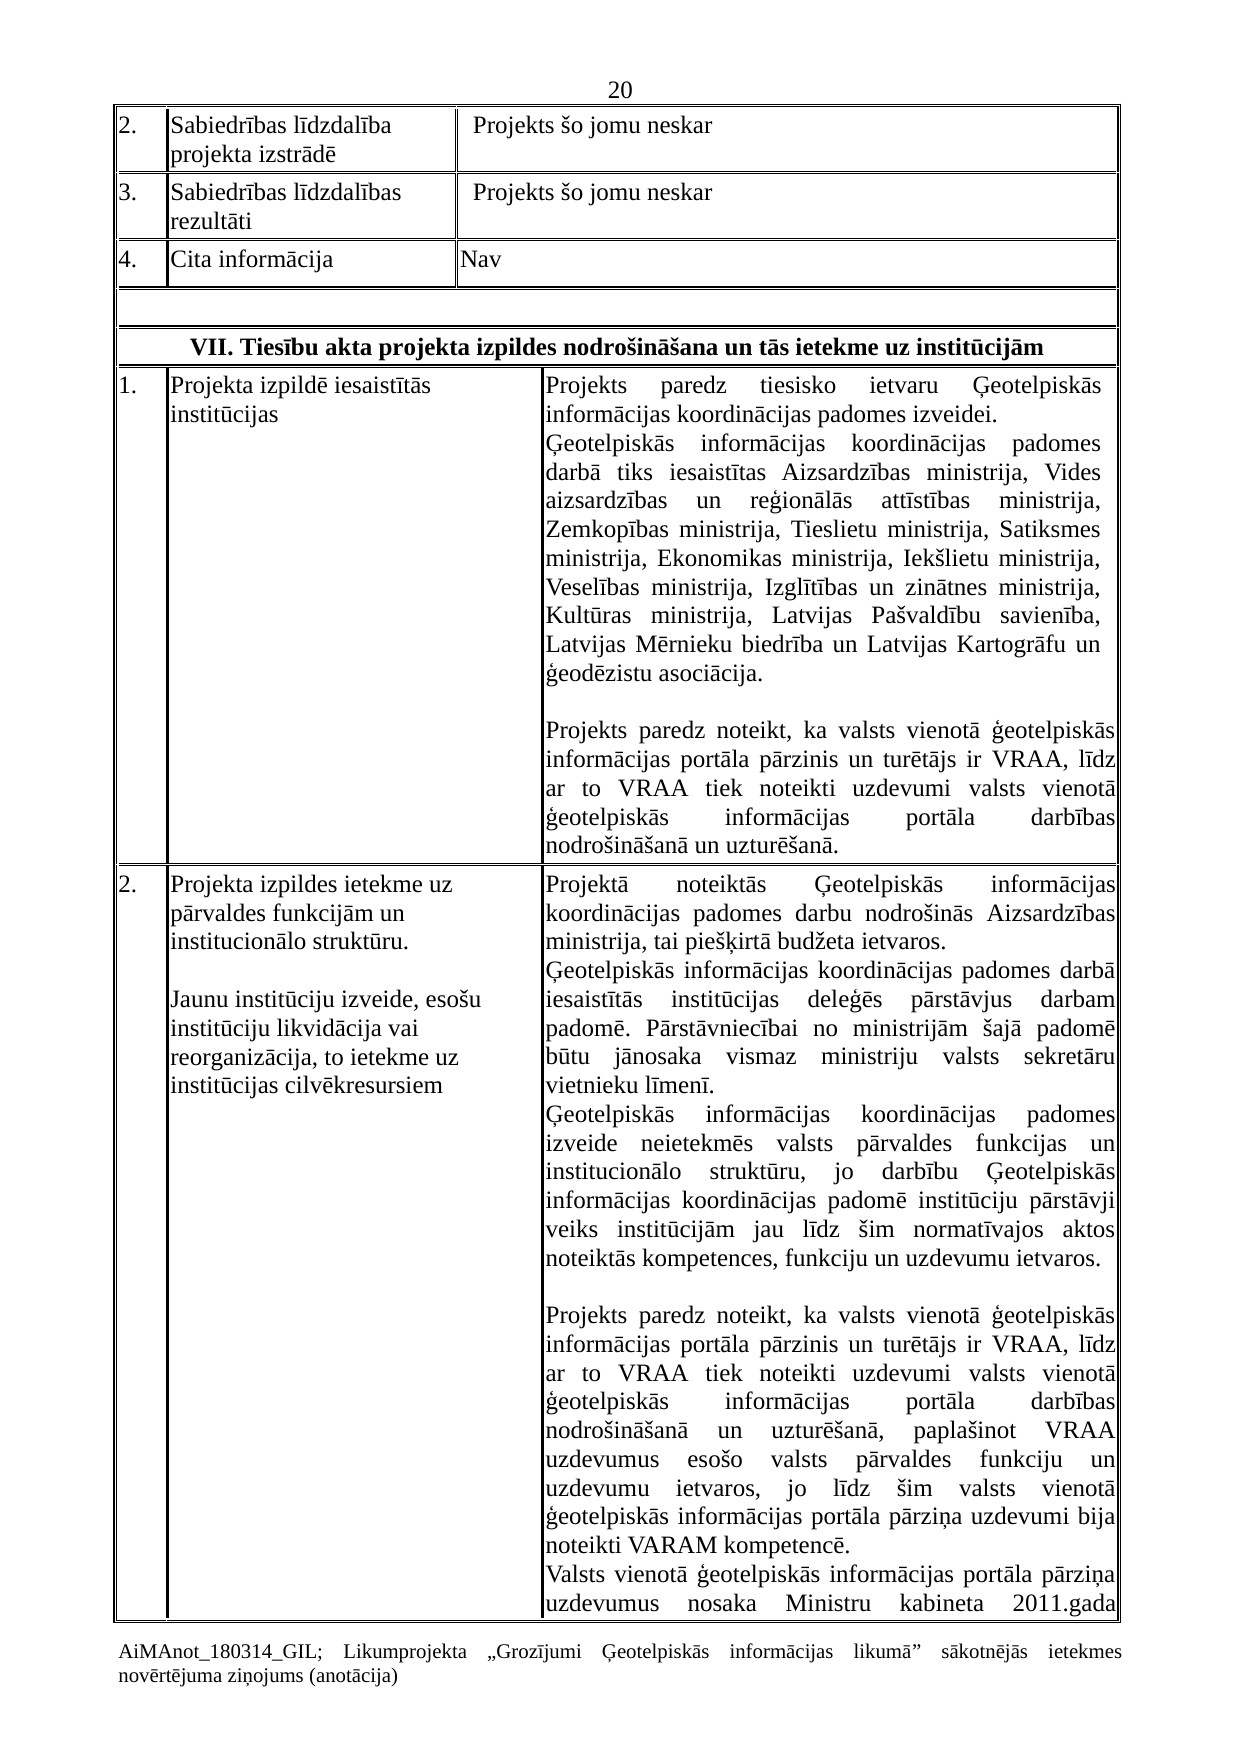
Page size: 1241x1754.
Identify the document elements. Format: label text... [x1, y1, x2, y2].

table_cell 3. [115, 171, 167, 238]
table_cell Nav [457, 238, 1119, 286]
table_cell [167, 866, 542, 1619]
table_cell 1. [117, 364, 166, 862]
table_cell VII. Tiesību akta projekta izpildes nodrošināšana un tās ietekme uz institūcijām [117, 325, 1118, 364]
table_cell Projekts paredz tiesisko ietvaru Ģeotelpiskās informācijas koordinācijas padomes izveidei. Ģeotelpiskās informācijas koordinācijas padomes darbā tiks iesaistītas Aizsardzības ministrija, Vides aizsardzības un reģionālās attīstības ministrija, Zemkopības ministrija, Tieslietu ministrija, Satiksmes ministrija, Ekonomikas ministrija, Iekšlietu ministrija, Veselības ministrija, Izglītības un zinātnes ministrija, Kultūras ministrija, Latvijas Pašvaldību savienība, Latvijas Mērnieku biedrība un Latvijas Kartogrāfu un ģeodēzistu asociācija. Projekts paredz noteikt, ka valsts vienotā ģeotelpiskās informācijas portāla pārzinis un turētājs ir VRAA, līdz ar to VRAA tiek noteikti uzdevumi valsts vienotā ģeotelpiskās informācijas portāla darbības nodrošināšanā un uzturēšanā. [544, 364, 1118, 862]
table_cell 4. [115, 238, 167, 286]
table_cell Sabiedrības līdzdalības rezultāti [169, 174, 455, 238]
table_cell Projekta izpildē iesaistītās institūcijas [169, 368, 541, 862]
table_cell Projekts šo jomu neskar [457, 107, 1117, 171]
table_cell 2. [115, 105, 167, 171]
table_cell Projekts šo jomu neskar [457, 171, 1119, 238]
table_cell [117, 286, 1118, 325]
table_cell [542, 863, 1118, 1619]
table_cell 2. [117, 863, 167, 1619]
table_cell Cita informācija [169, 241, 455, 286]
table_cell Sabiedrības līdzdalība projekta izstrādē [167, 107, 457, 171]
